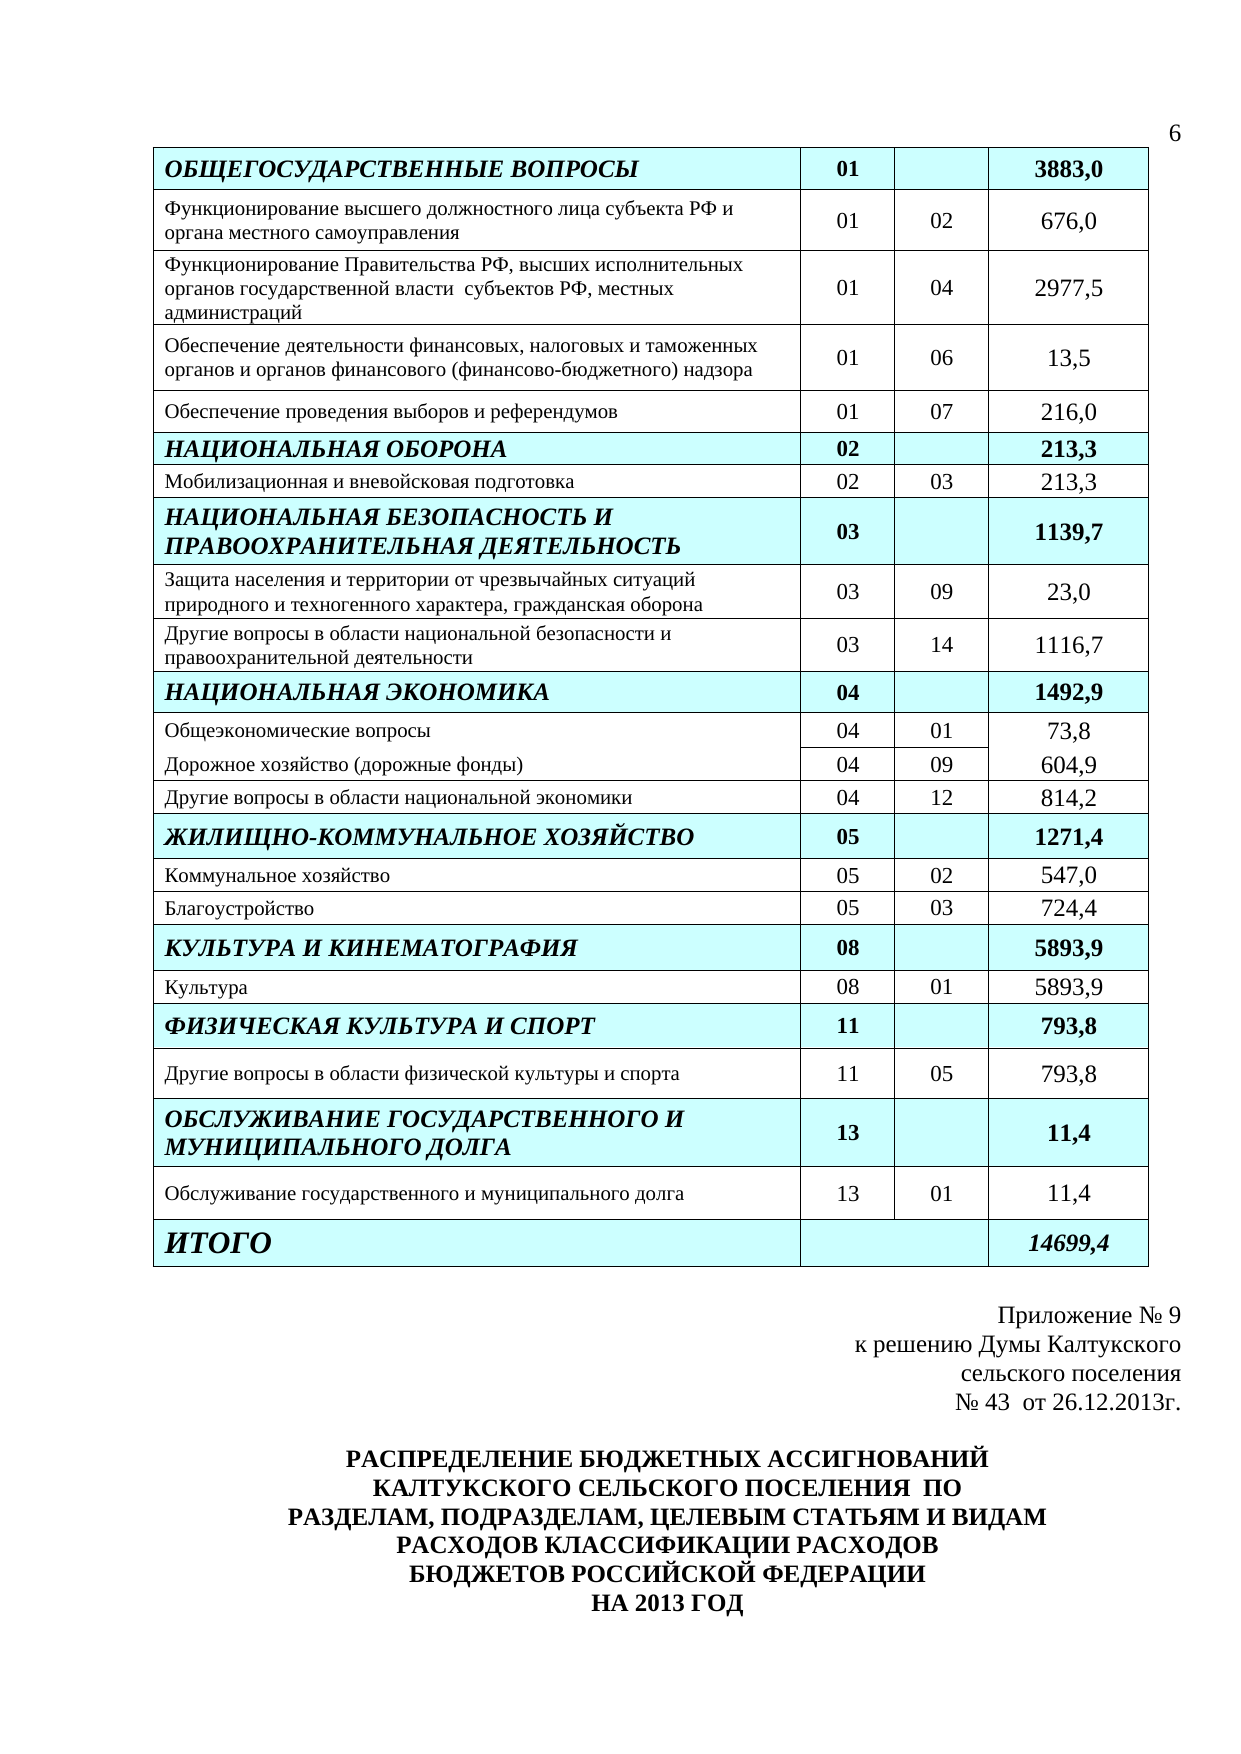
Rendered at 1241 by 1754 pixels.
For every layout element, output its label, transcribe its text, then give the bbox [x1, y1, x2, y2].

table_cell НАЦИОНАЛЬНАЯ ОБОРОНА [154, 433, 800, 464]
table_cell 604,9 [989, 747, 1148, 780]
table_cell Функционирование высшего должностного лица субъекта РФ и органа местного самоуправления [154, 190, 800, 250]
text № 43 от 26.12.2013г. [153, 1387, 1181, 1416]
table_cell [895, 1099, 988, 1166]
table_cell Обеспечение проведения выборов и референдумов [154, 391, 800, 432]
table_cell 03 [895, 465, 988, 497]
table_cell 73,8 [989, 713, 1148, 747]
table_cell 547,0 [989, 859, 1148, 891]
table_cell 1139,7 [989, 498, 1148, 564]
table_cell 793,8 [989, 1004, 1148, 1047]
table_cell 08 [801, 925, 894, 970]
table_cell 216,0 [989, 391, 1148, 432]
text РАЗДЕЛАМ, ПОДРАЗДЕЛАМ, ЦЕЛЕВЫМ СТАТЬЯМ И ВИДАМ [153, 1502, 1181, 1531]
table_cell [895, 672, 988, 712]
table_cell 11 [801, 1004, 894, 1047]
table_cell 04 [801, 781, 894, 813]
table_cell 5893,9 [989, 971, 1148, 1002]
table_cell Защита населения и территории от чрезвычайных ситуаций природного и техногенного характера, гражданская оборона [154, 565, 800, 617]
table_cell 01 [895, 713, 988, 747]
table_cell [895, 1004, 988, 1047]
table_cell 02 [895, 190, 988, 250]
table_cell 01 [801, 325, 894, 390]
table_cell Общеэкономические вопросы [154, 713, 800, 747]
table_cell ОБСЛУЖИВАНИЕ ГОСУДАРСТВЕННОГО И МУНИЦИПАЛЬНОГО ДОЛГА [154, 1099, 800, 1166]
table_cell 09 [895, 748, 988, 780]
table_cell 01 [801, 251, 894, 324]
table_cell 03 [895, 892, 988, 923]
text Приложение № 9 [153, 1301, 1181, 1329]
table_cell 05 [801, 892, 894, 923]
text НА 2013 ГОД [153, 1588, 1181, 1617]
table_cell Дорожное хозяйство (дорожные фонды) [154, 747, 800, 780]
table_cell Другие вопросы в области физической культуры и спорта [154, 1049, 800, 1097]
table_cell 05 [895, 1049, 988, 1097]
table_cell Благоустройство [154, 892, 800, 923]
table_cell [895, 814, 988, 858]
table_cell 724,4 [989, 892, 1148, 923]
table_cell 05 [801, 859, 894, 891]
table_cell 1271,4 [989, 814, 1148, 858]
table_cell Мобилизационная и вневойсковая подготовка [154, 465, 800, 497]
table_cell 3883,0 [989, 148, 1148, 189]
table_cell 14699,4 [989, 1220, 1148, 1266]
table_cell 14 [895, 619, 988, 671]
text к решению Думы Калтукского [153, 1329, 1181, 1358]
table_cell КУЛЬТУРА И КИНЕМАТОГРАФИЯ [154, 925, 800, 970]
table_cell 213,3 [989, 433, 1148, 464]
table_cell 11,4 [989, 1099, 1148, 1166]
table_cell НАЦИОНАЛЬНАЯ ЭКОНОМИКА [154, 672, 800, 712]
table_cell 04 [801, 748, 894, 780]
table_cell ОБЩЕГОСУДАРСТВЕННЫЕ ВОПРОСЫ [154, 148, 800, 189]
table_cell 5893,9 [989, 925, 1148, 970]
table_cell 04 [801, 672, 894, 712]
table_cell [895, 433, 988, 464]
table_cell 01 [801, 148, 894, 189]
table_cell Функционирование Правительства РФ, высших исполнительных органов государственной власти субъектов РФ, местных администраций [154, 251, 800, 324]
table_cell 814,2 [989, 781, 1148, 813]
table_cell [895, 498, 988, 564]
table_cell ФИЗИЧЕСКАЯ КУЛЬТУРА И СПОРТ [154, 1004, 800, 1047]
table_cell Другие вопросы в области национальной безопасности и правоохранительной деятельности [154, 619, 800, 671]
table_cell 11 [801, 1049, 894, 1097]
table_cell 13,5 [989, 325, 1148, 390]
table_cell 07 [895, 391, 988, 432]
table_cell 02 [801, 433, 894, 464]
table_cell 676,0 [989, 190, 1148, 250]
table_cell 1492,9 [989, 672, 1148, 712]
table_cell Обслуживание государственного и муниципального долга [154, 1167, 800, 1219]
table_cell Другие вопросы в области национальной экономики [154, 781, 800, 813]
table_cell 13 [801, 1099, 894, 1166]
table_cell 02 [895, 859, 988, 891]
text РАСПРЕДЕЛЕНИЕ БЮДЖЕТНЫХ АССИГНОВАНИЙ [153, 1444, 1181, 1473]
table_cell 03 [801, 498, 894, 564]
table_cell 1116,7 [989, 619, 1148, 671]
table_cell [801, 1220, 895, 1266]
table_cell 03 [801, 565, 894, 617]
table_cell [895, 148, 988, 189]
text сельского поселения [153, 1358, 1181, 1387]
table_cell 01 [895, 1167, 988, 1219]
table_cell 06 [895, 325, 988, 390]
table_cell 213,3 [989, 465, 1148, 497]
table_cell Культура [154, 971, 800, 1002]
table_cell 01 [895, 971, 988, 1002]
text РАСХОДОВ КЛАССИФИКАЦИИ РАСХОДОВ [153, 1531, 1181, 1559]
table_cell 2977,5 [989, 251, 1148, 324]
table_cell ИТОГО [154, 1220, 800, 1266]
table_cell 11,4 [989, 1167, 1148, 1219]
table_cell 04 [801, 713, 894, 747]
table_cell 793,8 [989, 1049, 1148, 1097]
table_cell 03 [801, 619, 894, 671]
table_cell 02 [801, 465, 894, 497]
table_cell [895, 925, 988, 970]
table_cell [895, 1220, 988, 1266]
table_cell 08 [801, 971, 894, 1002]
table_cell 05 [801, 814, 894, 858]
table_cell 23,0 [989, 565, 1148, 617]
table_cell 12 [895, 781, 988, 813]
text КАЛТУКСКОГО СЕЛЬСКОГО ПОСЕЛЕНИЯ ПО [153, 1473, 1181, 1502]
text БЮДЖЕТОВ РОССИЙСКОЙ ФЕДЕРАЦИИ [153, 1559, 1181, 1588]
table_cell ЖИЛИЩНО-КОММУНАЛЬНОЕ ХОЗЯЙСТВО [154, 814, 800, 858]
table_cell 04 [895, 251, 988, 324]
table_cell 09 [895, 565, 988, 617]
table_cell Коммунальное хозяйство [154, 859, 800, 891]
table_cell НАЦИОНАЛЬНАЯ БЕЗОПАСНОСТЬ И ПРАВООХРАНИТЕЛЬНАЯ ДЕЯТЕЛЬНОСТЬ [154, 498, 800, 564]
table_cell 01 [801, 190, 894, 250]
table_cell Обеспечение деятельности финансовых, налоговых и таможенных органов и органов финансового (финансово-бюджетного) надзора [154, 325, 800, 390]
table_cell 01 [801, 391, 894, 432]
table_cell 13 [801, 1167, 894, 1219]
